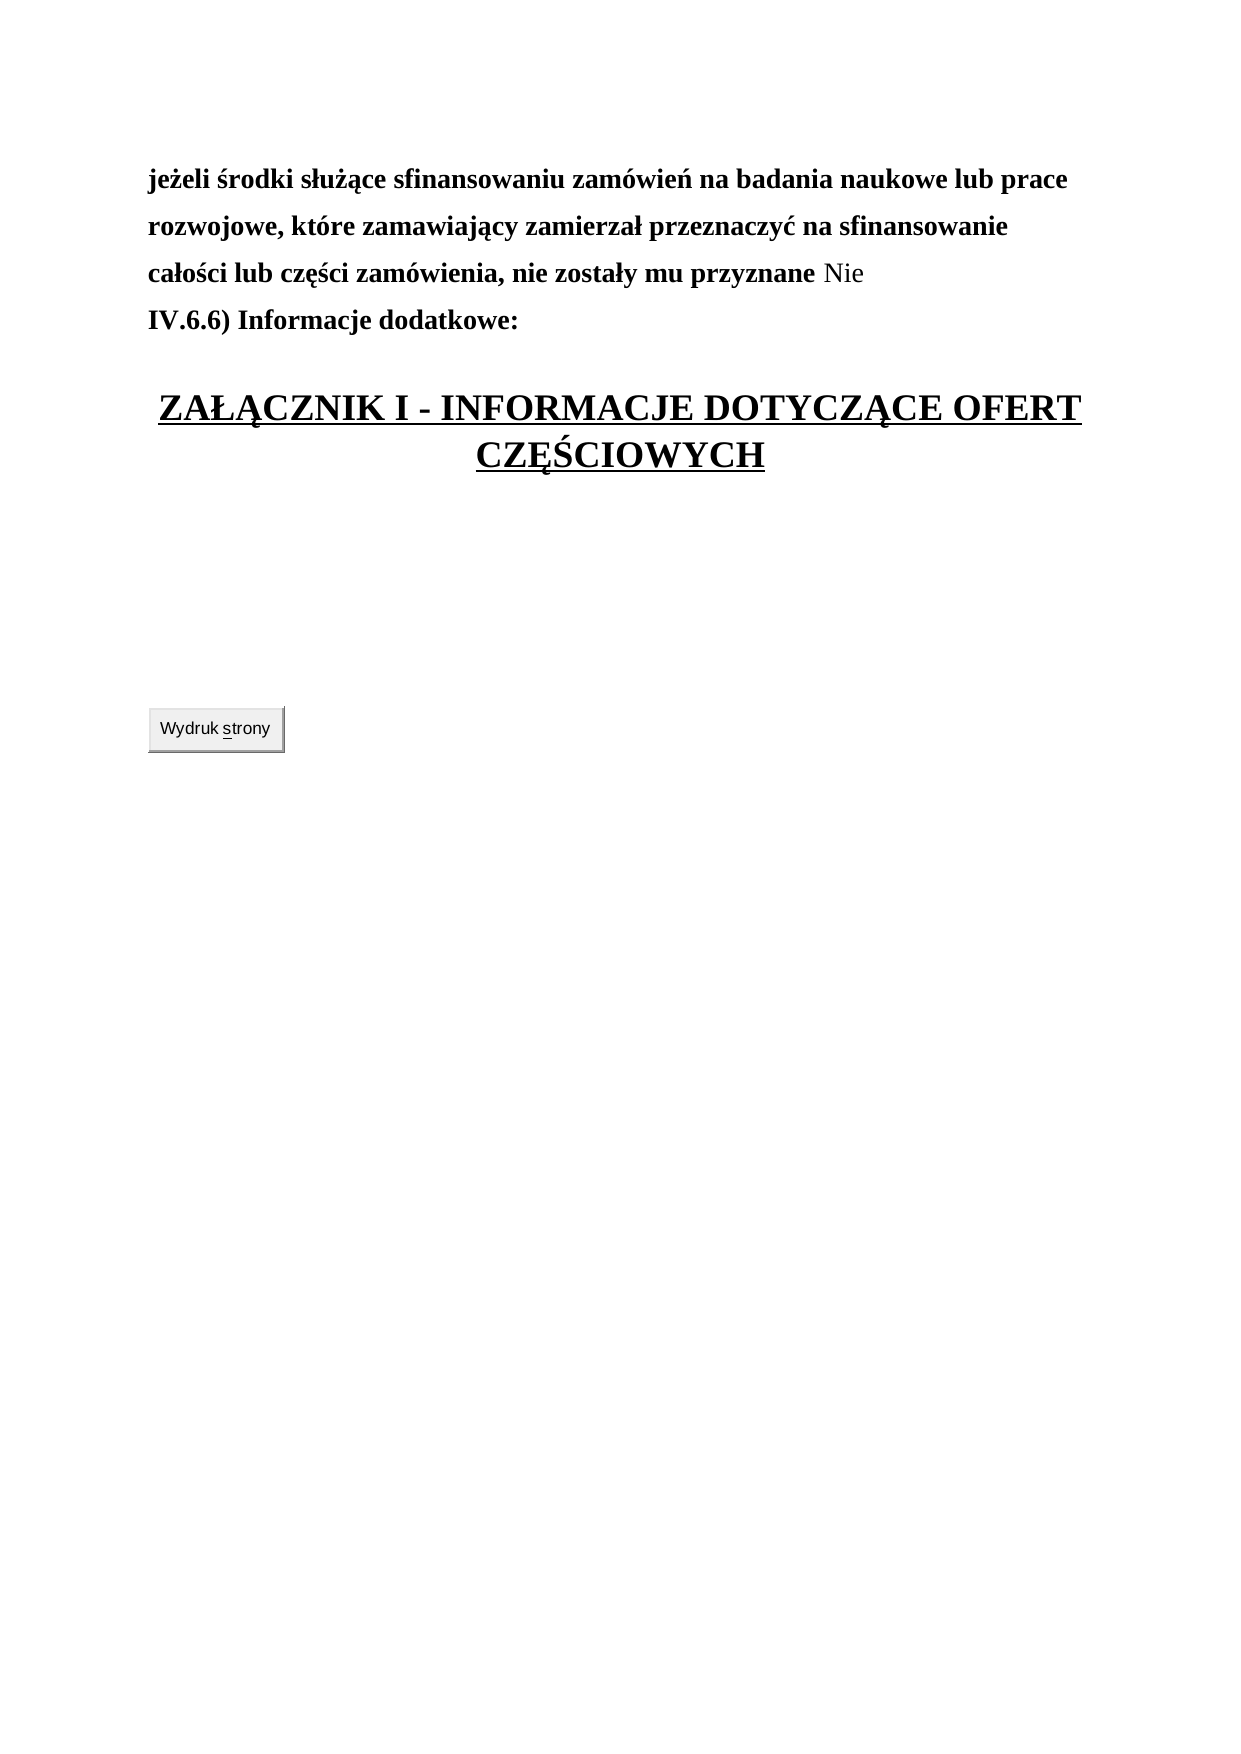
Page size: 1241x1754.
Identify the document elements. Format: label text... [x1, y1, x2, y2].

text ZAŁĄCZNIK I - INFORMACJE DOTYCZĄCE OFERT CZĘŚCIOWYCH [148, 382, 1093, 476]
table_header [146, 705, 293, 755]
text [148, 148, 1093, 382]
